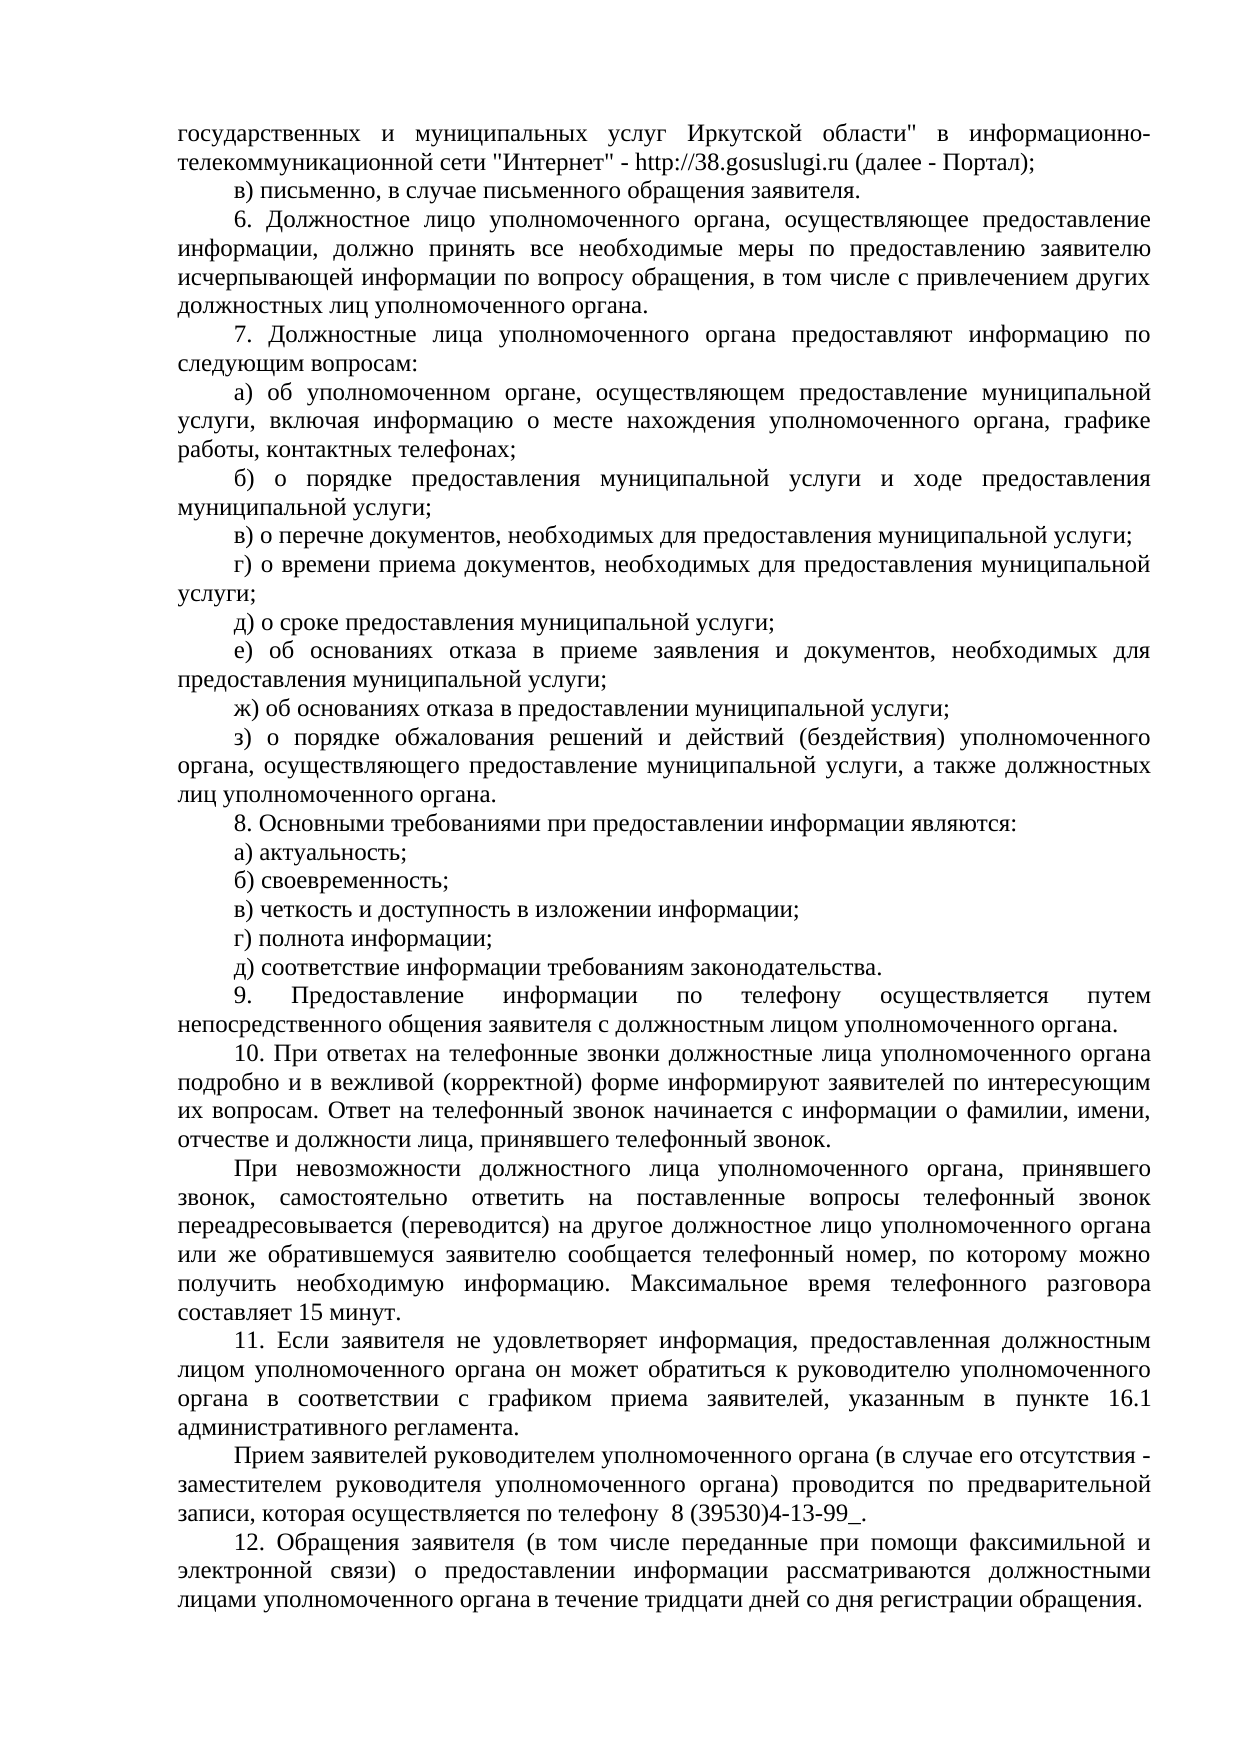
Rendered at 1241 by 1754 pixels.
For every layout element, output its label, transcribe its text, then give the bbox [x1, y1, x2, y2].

text 11. Если заявителя не удовлетворяет информация, предоставленная должностным лицом уполномоченного органа он может обратиться к руководителю уполномоченного органа в соответствии с графиком приема заявителей, указанным в пункте 16.1 административного регламента. [177, 1326, 1152, 1441]
text г) о времени приема документов, необходимых для предоставления муниципальной услуги; [177, 549, 1152, 607]
text 8. Основными требованиями при предоставлении информации являются: [177, 808, 1152, 837]
text а) актуальность; [177, 837, 1152, 866]
text ж) об основаниях отказа в предоставлении муниципальной услуги; [177, 693, 1152, 722]
text е) об основаниях отказа в приеме заявления и документов, необходимых для предоставления муниципальной услуги; [177, 636, 1152, 693]
text Прием заявителей руководителем уполномоченного органа (в случае его отсутствия - заместителем руководителя уполномоченного органа) проводится по предварительной записи, которая осуществляется по телефону 8 (39530)4-13-99_. [177, 1441, 1152, 1527]
text 12. Обращения заявителя (в том числе переданные при помощи факсимильной и электронной связи) о предоставлении информации рассматриваются должностными лицами уполномоченного органа в течение тридцати дней со дня регистрации обращения. [177, 1527, 1152, 1613]
text д) о сроке предоставления муниципальной услуги; [177, 607, 1152, 636]
text в) письменно, в случае письменного обращения заявителя. [177, 176, 1152, 204]
text 9. Предоставление информации по телефону осуществляется путем непосредственного общения заявителя с должностным лицом уполномоченного органа. [177, 981, 1152, 1038]
text 7. Должностные лица уполномоченного органа предоставляют информацию по следующим вопросам: [177, 319, 1152, 377]
text а) об уполномоченном органе, осуществляющем предоставление муниципальной услуги, включая информацию о месте нахождения уполномоченного органа, графике работы, контактных телефонах; [177, 377, 1152, 463]
text При невозможности должностного лица уполномоченного органа, принявшего звонок, самостоятельно ответить на поставленные вопросы телефонный звонок переадресовывается (переводится) на другое должностное лицо уполномоченного органа или же обратившемуся заявителю сообщается телефонный номер, по которому можно получить необходимую информацию. Максимальное время телефонного разговора составляет 15 минут. [177, 1153, 1152, 1326]
text з) о порядке обжалования решений и действий (бездействия) уполномоченного органа, осуществляющего предоставление муниципальной услуги, а также должностных лиц уполномоченного органа. [177, 722, 1152, 808]
text б) своевременность; [177, 866, 1152, 894]
text б) о порядке предоставления муниципальной услуги и ходе предоставления муниципальной услуги; [177, 463, 1152, 521]
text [177, 118, 1152, 176]
text в) о перечне документов, необходимых для предоставления муниципальной услуги; [177, 521, 1152, 549]
text 6. Должностное лицо уполномоченного органа, осуществляющее предоставление информации, должно принять все необходимые меры по предоставлению заявителю исчерпывающей информации по вопросу обращения, в том числе с привлечением других должностных лиц уполномоченного органа. [177, 204, 1152, 319]
text д) соответствие информации требованиям законодательства. [177, 952, 1152, 981]
text 10. При ответах на телефонные звонки должностные лица уполномоченного органа подробно и в вежливой (корректной) форме информируют заявителей по интересующим их вопросам. Ответ на телефонный звонок начинается с информации о фамилии, имени, отчестве и должности лица, принявшего телефонный звонок. [177, 1038, 1152, 1153]
text в) четкость и доступность в изложении информации; [177, 894, 1152, 923]
text г) полнота информации; [177, 923, 1152, 952]
